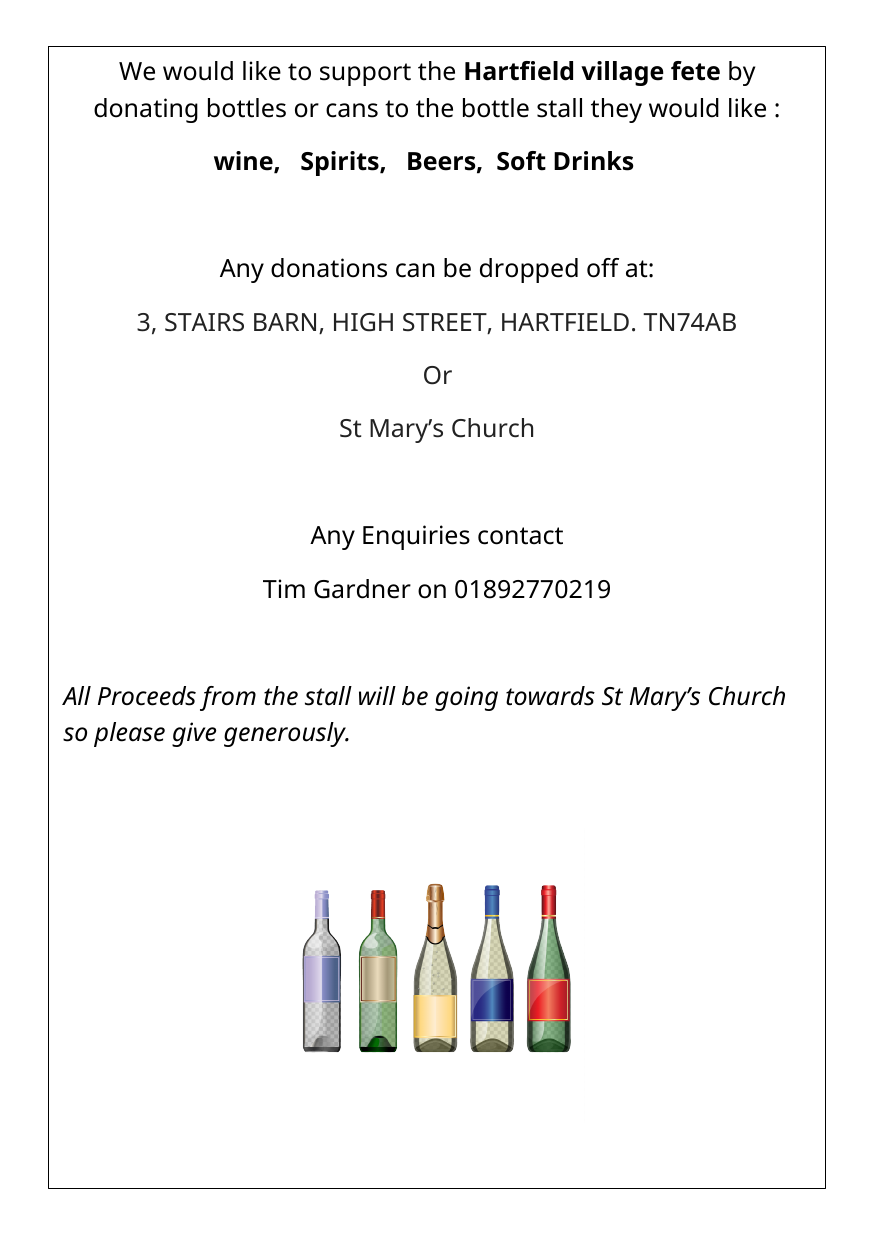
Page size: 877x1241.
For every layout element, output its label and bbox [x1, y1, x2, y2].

picture [289, 828, 585, 1123]
